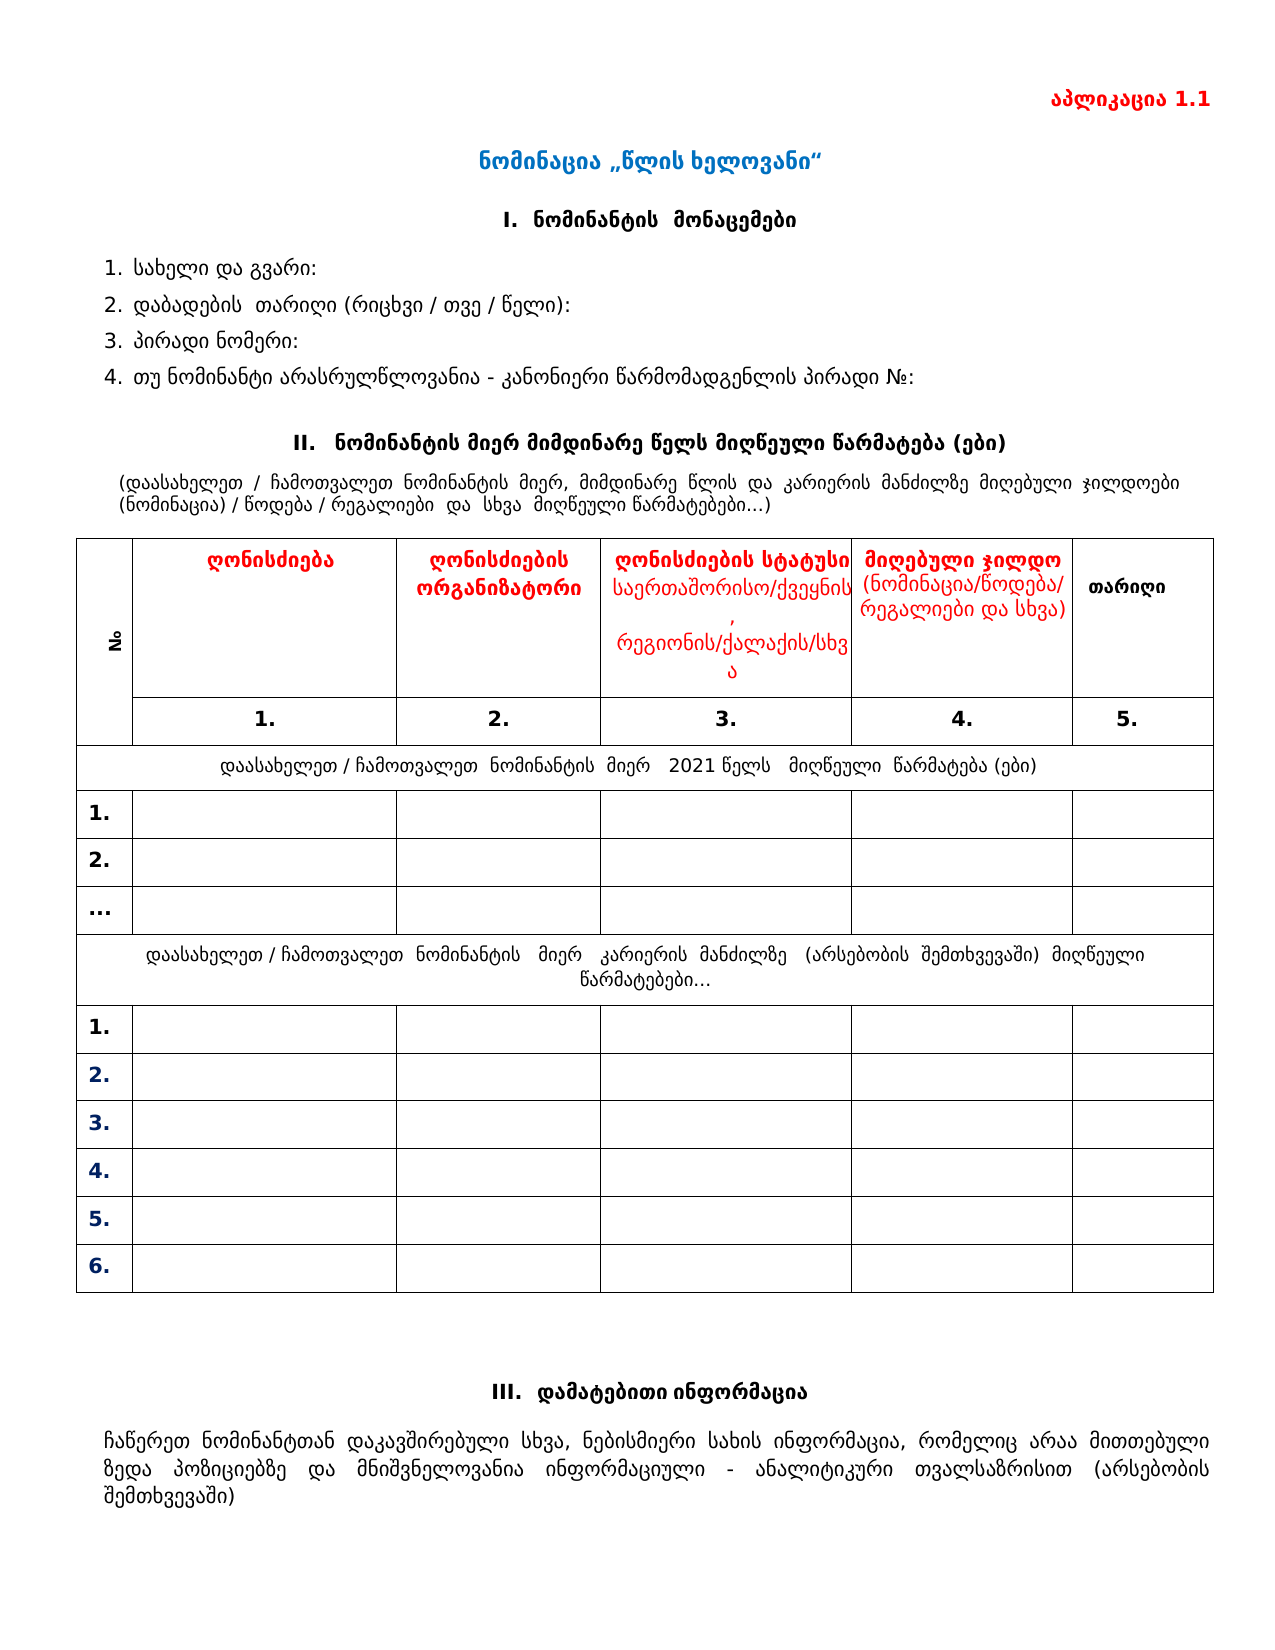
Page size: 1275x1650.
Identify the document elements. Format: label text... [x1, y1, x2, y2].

table_cell 2. [77, 1054, 132, 1100]
table_cell 5. [77, 1197, 132, 1244]
table_cell [133, 1006, 396, 1052]
table_header ღონისძიების ორგანიზატორი [397, 539, 600, 697]
table_header მიღებული ჯილდო (ნომინაცია/წოდება/ რეგალიები და სხვა) [852, 539, 1072, 697]
table_cell ... [77, 887, 132, 934]
text Ι. ნომინანტის მონაცემები [89, 208, 1211, 232]
table_cell 3. [77, 1101, 132, 1148]
table_cell [601, 1149, 851, 1196]
table_cell [852, 791, 1072, 838]
table_cell [1073, 1245, 1213, 1292]
table_cell 5. [1073, 698, 1213, 745]
table_cell [133, 1149, 396, 1196]
table_cell [133, 791, 396, 838]
table_cell [1073, 839, 1213, 886]
table_cell [397, 1245, 600, 1292]
table_cell [601, 1054, 851, 1100]
table_cell [852, 1149, 1072, 1196]
table_cell [397, 791, 600, 838]
table_cell [601, 1006, 851, 1052]
text ჩაწერეთ ნომინანტთან დაკავშირებული სხვა, ნებისმიერი სახის ინფორმაცია, რომელიც არაა მითთებული ზედა პოზიციებზე და მნიშვნელოვანია ინფორმაციული - ანალიტიკური თვალსაზრისით (არსებობის შემთხვევაში) [103, 1429, 1211, 1509]
table_cell [1073, 1054, 1213, 1100]
list ΙΙΙ. დამატებითი ინფორმაცია [89, 1377, 1211, 1406]
table_header თარიღი [1073, 539, 1213, 697]
table_cell [1073, 1006, 1213, 1052]
table_cell [601, 1101, 851, 1148]
table_cell [601, 791, 851, 838]
table_cell 1. [77, 1006, 132, 1052]
table_header № [77, 539, 132, 745]
table_cell [397, 1149, 600, 1196]
table_cell [133, 887, 396, 934]
text ΙΙ. ნომინანტის მიერ მიმდინარე წელს მიღწეული წარმატება (ები) [89, 431, 1211, 455]
table_cell [1073, 1197, 1213, 1244]
text (დაასახელეთ / ჩამოთვალეთ ნომინანტის მიერ, მიმდინარე წლის და კარიერის მანძილზე მიღებული ჯილდოები (ნომინაცია) / წოდება / რეგალიები და სხვა მიღწეული წარმატებები...) [118, 472, 1181, 516]
table_cell [397, 1101, 600, 1148]
table_cell [133, 1054, 396, 1100]
list სახელი და გვარი: [103, 256, 1211, 281]
table_cell 2. [397, 698, 600, 745]
table_cell [397, 839, 600, 886]
table_cell [852, 1101, 1072, 1148]
table_cell 2. [77, 839, 132, 886]
table_cell [133, 839, 396, 886]
list თუ ნომინანტი არასრულწლოვანია - კანონიერი წარმომადგენლის პირადი №: [103, 365, 1211, 389]
table_cell [1073, 1101, 1213, 1148]
table_cell [1073, 1149, 1213, 1196]
table_cell 3. [601, 698, 851, 745]
table_cell [601, 839, 851, 886]
table_cell [852, 839, 1072, 886]
table_cell 1. [77, 791, 132, 838]
table_cell [852, 887, 1072, 934]
table_header ღონისძიების სტატუსი საერთაშორისო/ქვეყნის, რეგიონის/ქალაქის/სხვა [601, 539, 851, 697]
text აპლიკაცია 1.1 [89, 87, 1211, 111]
table_cell [397, 1197, 600, 1244]
table_header ღონისძიება [133, 539, 396, 697]
list პირადი ნომერი: [103, 329, 1211, 353]
table_cell [397, 1006, 600, 1052]
table_cell [852, 1006, 1072, 1052]
table_cell 4. [77, 1149, 132, 1196]
table_cell [397, 1054, 600, 1100]
table_cell [397, 887, 600, 934]
table_cell [133, 1197, 396, 1244]
table_cell დაასახელეთ / ჩამოთვალეთ ნომინანტის მიერ 2021 წელს მიღწეული წარმატება (ები) [77, 746, 1213, 790]
table_cell [601, 887, 851, 934]
table_cell 4. [852, 698, 1072, 745]
table_cell [601, 1245, 851, 1292]
table_cell 6. [77, 1245, 132, 1292]
table_cell დაასახელეთ / ჩამოთვალეთ ნომინანტის მიერ კარიერის მანძილზე (არსებობის შემთხვევაში) მიღწეული წარმატებები... [77, 935, 1213, 1004]
table_cell [1073, 791, 1213, 838]
table_cell [1073, 887, 1213, 934]
table_cell [133, 1101, 396, 1148]
list დაბადების თარიღი (რიცხვი / თვე / წელი): [103, 293, 1211, 317]
text ნომინაცია „წლის ხელოვანი“ [89, 145, 1211, 176]
table_cell 1. [133, 698, 396, 745]
table_cell [133, 1245, 396, 1292]
table_cell [852, 1245, 1072, 1292]
table_cell [601, 1197, 851, 1244]
table_cell [852, 1054, 1072, 1100]
table_cell [852, 1197, 1072, 1244]
